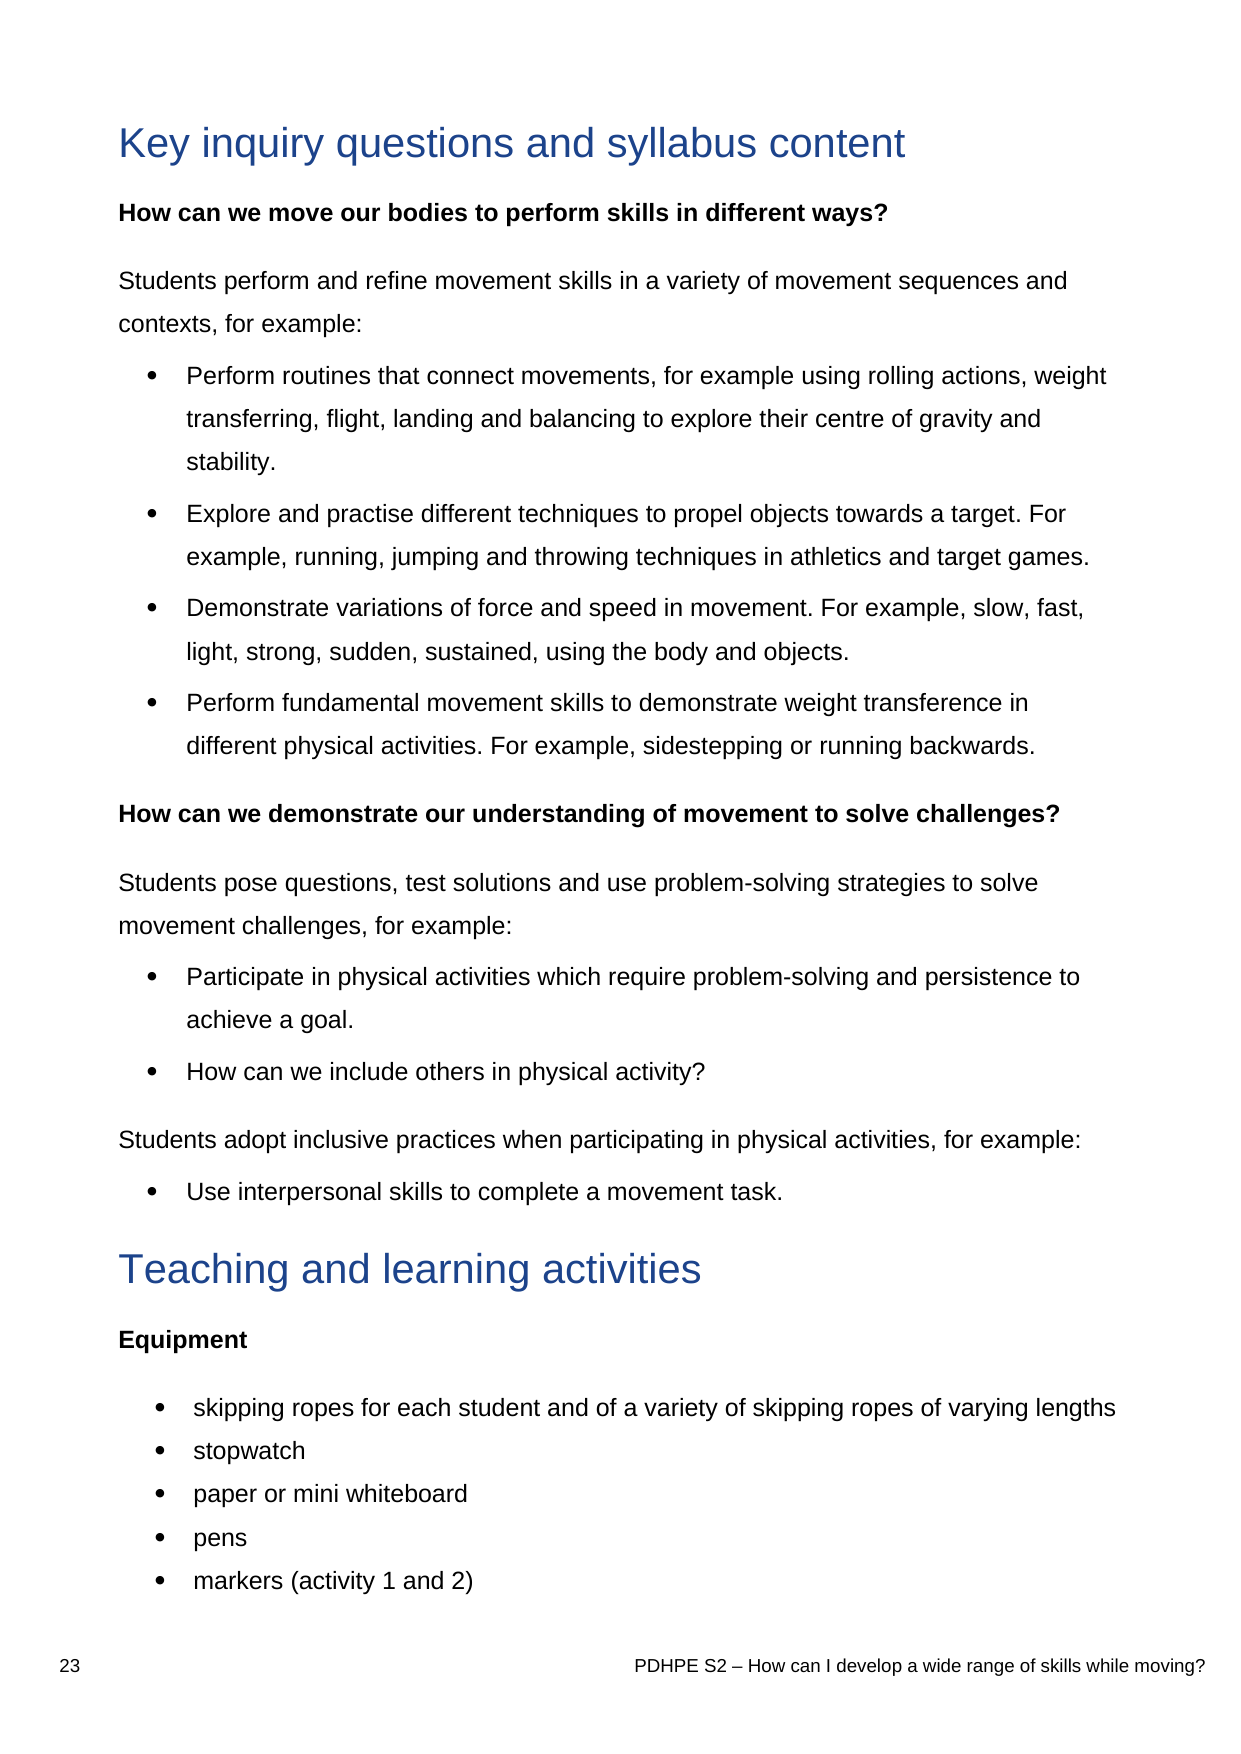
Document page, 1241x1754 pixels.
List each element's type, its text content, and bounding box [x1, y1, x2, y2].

list How can we include others in physical activity? [148, 1057, 1122, 1086]
list Explore and practise different techniques to propel objects towards a target. For example, running, jumping and throwing techniques in athletics and target games. [148, 499, 1122, 571]
list skipping ropes for each student and of a variety of skipping ropes of varying lengths [156, 1393, 1122, 1422]
text Equipment [118, 1325, 1122, 1354]
list Demonstrate variations of force and speed in movement. For example, slow, fast, light, strong, sudden, sustained, using the body and objects. [148, 593, 1122, 665]
list Participate in physical activities which require problem-solving and persistence to achieve a goal. [148, 962, 1122, 1034]
text Students perform and refine movement skills in a variety of movement sequences and contexts, for example: [118, 266, 1122, 338]
text How can we demonstrate our understanding of movement to solve challenges? [118, 799, 1122, 828]
list markers (activity 1 and 2) [156, 1566, 1122, 1595]
list Perform routines that connect movements, for example using rolling actions, weight transferring, flight, landing and balancing to explore their centre of gravity and stability. [148, 361, 1122, 476]
text Students pose questions, test solutions and use problem-solving strategies to solve movement challenges, for example: [118, 868, 1122, 939]
subtitle Teaching and learning activities [118, 1245, 1122, 1293]
list pens [156, 1523, 1122, 1552]
list Perform fundamental movement skills to demonstrate weight transference in different physical activities. For example, sidestepping or running backwards. [148, 688, 1122, 760]
list paper or mini whiteboard [156, 1479, 1122, 1508]
list Use interpersonal skills to complete a movement task. [148, 1177, 1122, 1205]
subtitle Key inquiry questions and syllabus content [118, 118, 1122, 166]
list stopwatch [156, 1436, 1122, 1465]
text How can we move our bodies to perform skills in different ways? [118, 198, 1122, 227]
text Students adopt inclusive practices when participating in physical activities, for example: [118, 1125, 1122, 1154]
